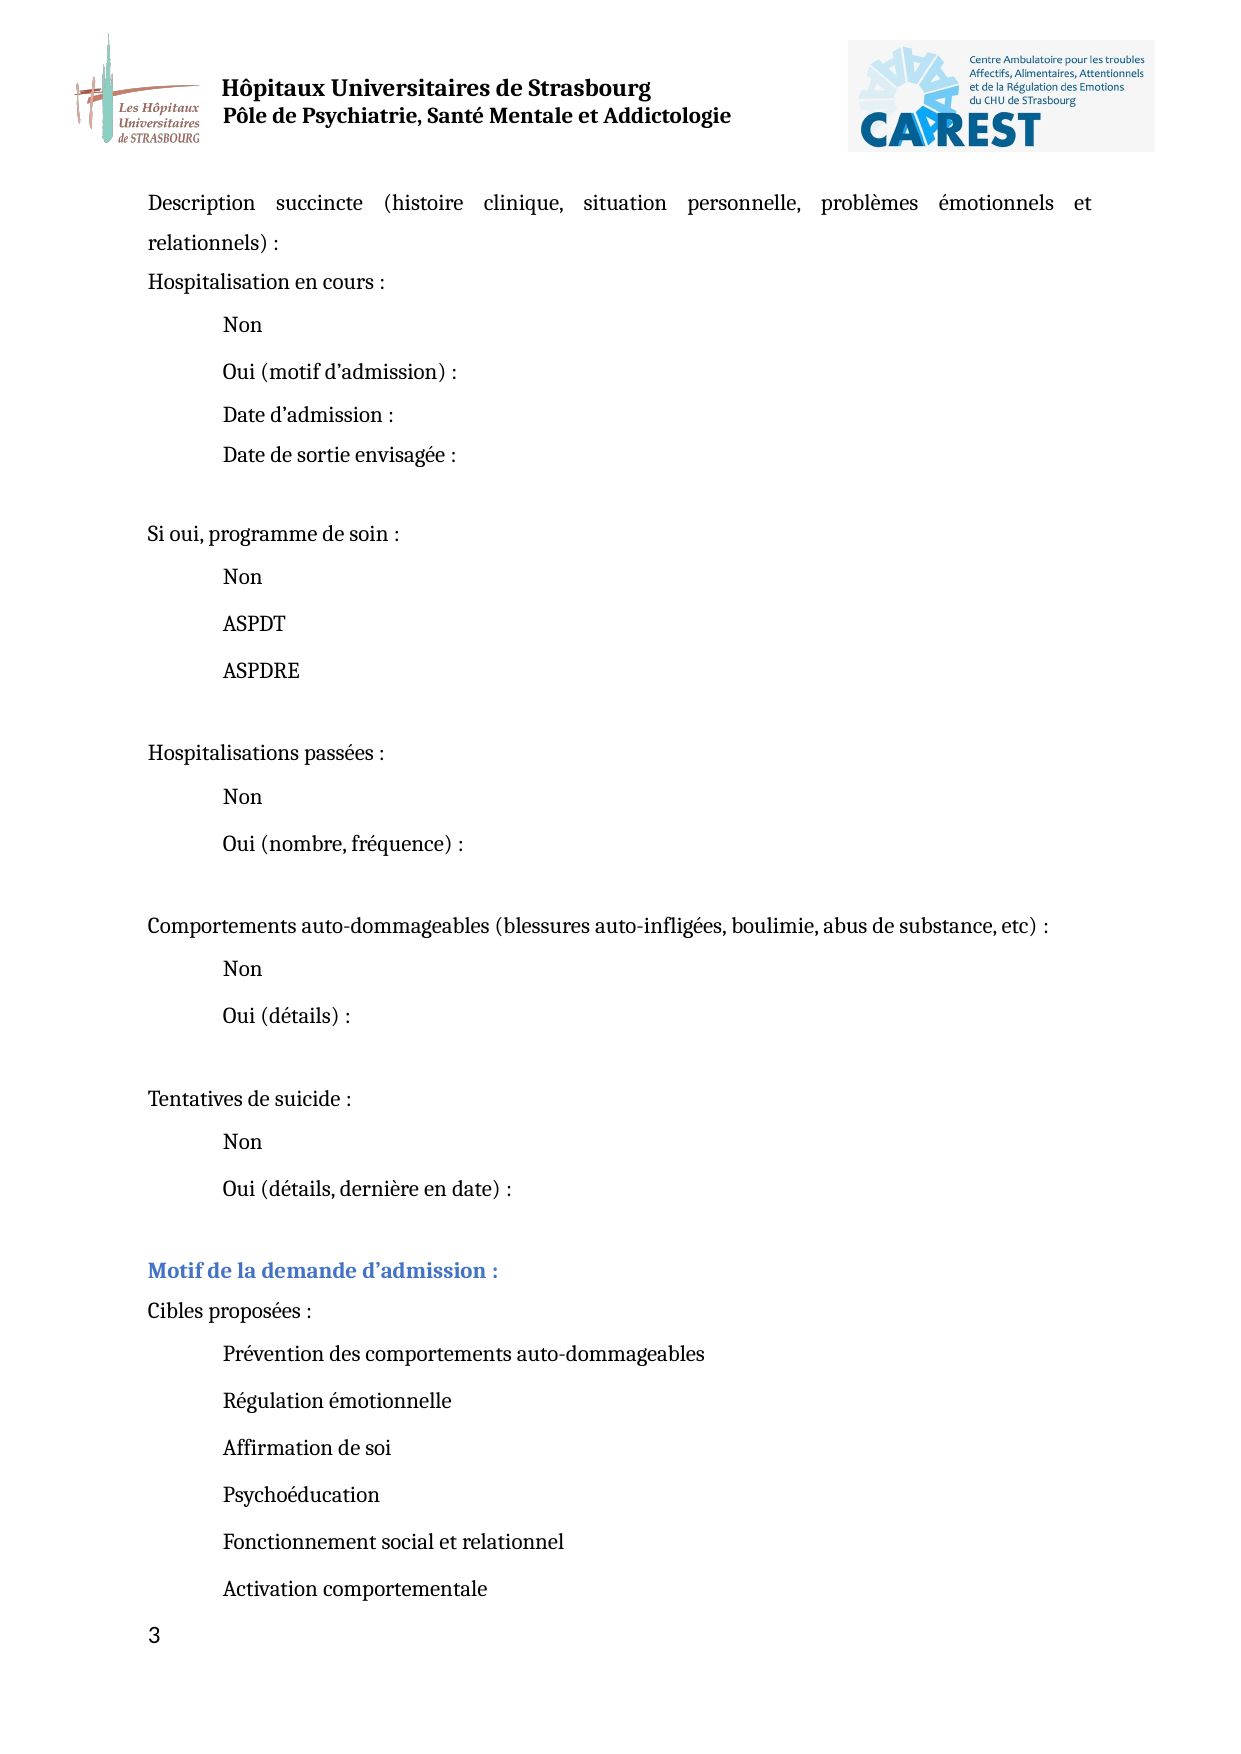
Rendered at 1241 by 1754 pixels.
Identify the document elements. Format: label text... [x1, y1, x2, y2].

picture [74, 33, 200, 149]
list Non [185, 779, 1093, 811]
text Hospitalisation en cours : [148, 269, 1093, 295]
list Régulation émotionnelle [185, 1384, 1093, 1415]
list Date de sortie envisagée : [223, 442, 1093, 468]
list Oui (détails, dernière en date) : [185, 1172, 1093, 1203]
list ASPDRE [185, 654, 1093, 685]
text Tentatives de suicide : [148, 1086, 1093, 1112]
text Comportements auto-dommageables (blessures auto-infligées, boulimie, abus de substance, etc) : [148, 913, 1093, 939]
picture [847, 40, 1155, 152]
list Oui (nombre, fréquence) : [185, 826, 1093, 858]
text Hospitalisations passées : [148, 740, 1093, 766]
list Non [185, 560, 1093, 591]
list Non [185, 1125, 1093, 1156]
list Prévention des comportements auto-dommageables [185, 1337, 1093, 1368]
text Description succincte (histoire clinique, situation personnelle, problèmes émotionnels et relationnels) : [148, 190, 1093, 256]
list ASPDT [185, 607, 1093, 638]
list Date d’admission : [223, 402, 1093, 428]
text Si oui, programme de soin : [148, 521, 1093, 547]
text Cibles proposées : [148, 1298, 1093, 1324]
list Affirmation de soi [185, 1431, 1093, 1462]
list Non [185, 308, 1093, 339]
list Oui (détails) : [185, 999, 1093, 1030]
list Activation comportementale [185, 1572, 1093, 1603]
list Psychoéducation [185, 1478, 1093, 1509]
text Motif de la demande d’admission : [148, 1258, 1093, 1284]
list Fonctionnement social et relationnel [185, 1525, 1093, 1556]
list Oui (motif d’admission) : [185, 355, 1093, 386]
list Non [185, 952, 1093, 983]
